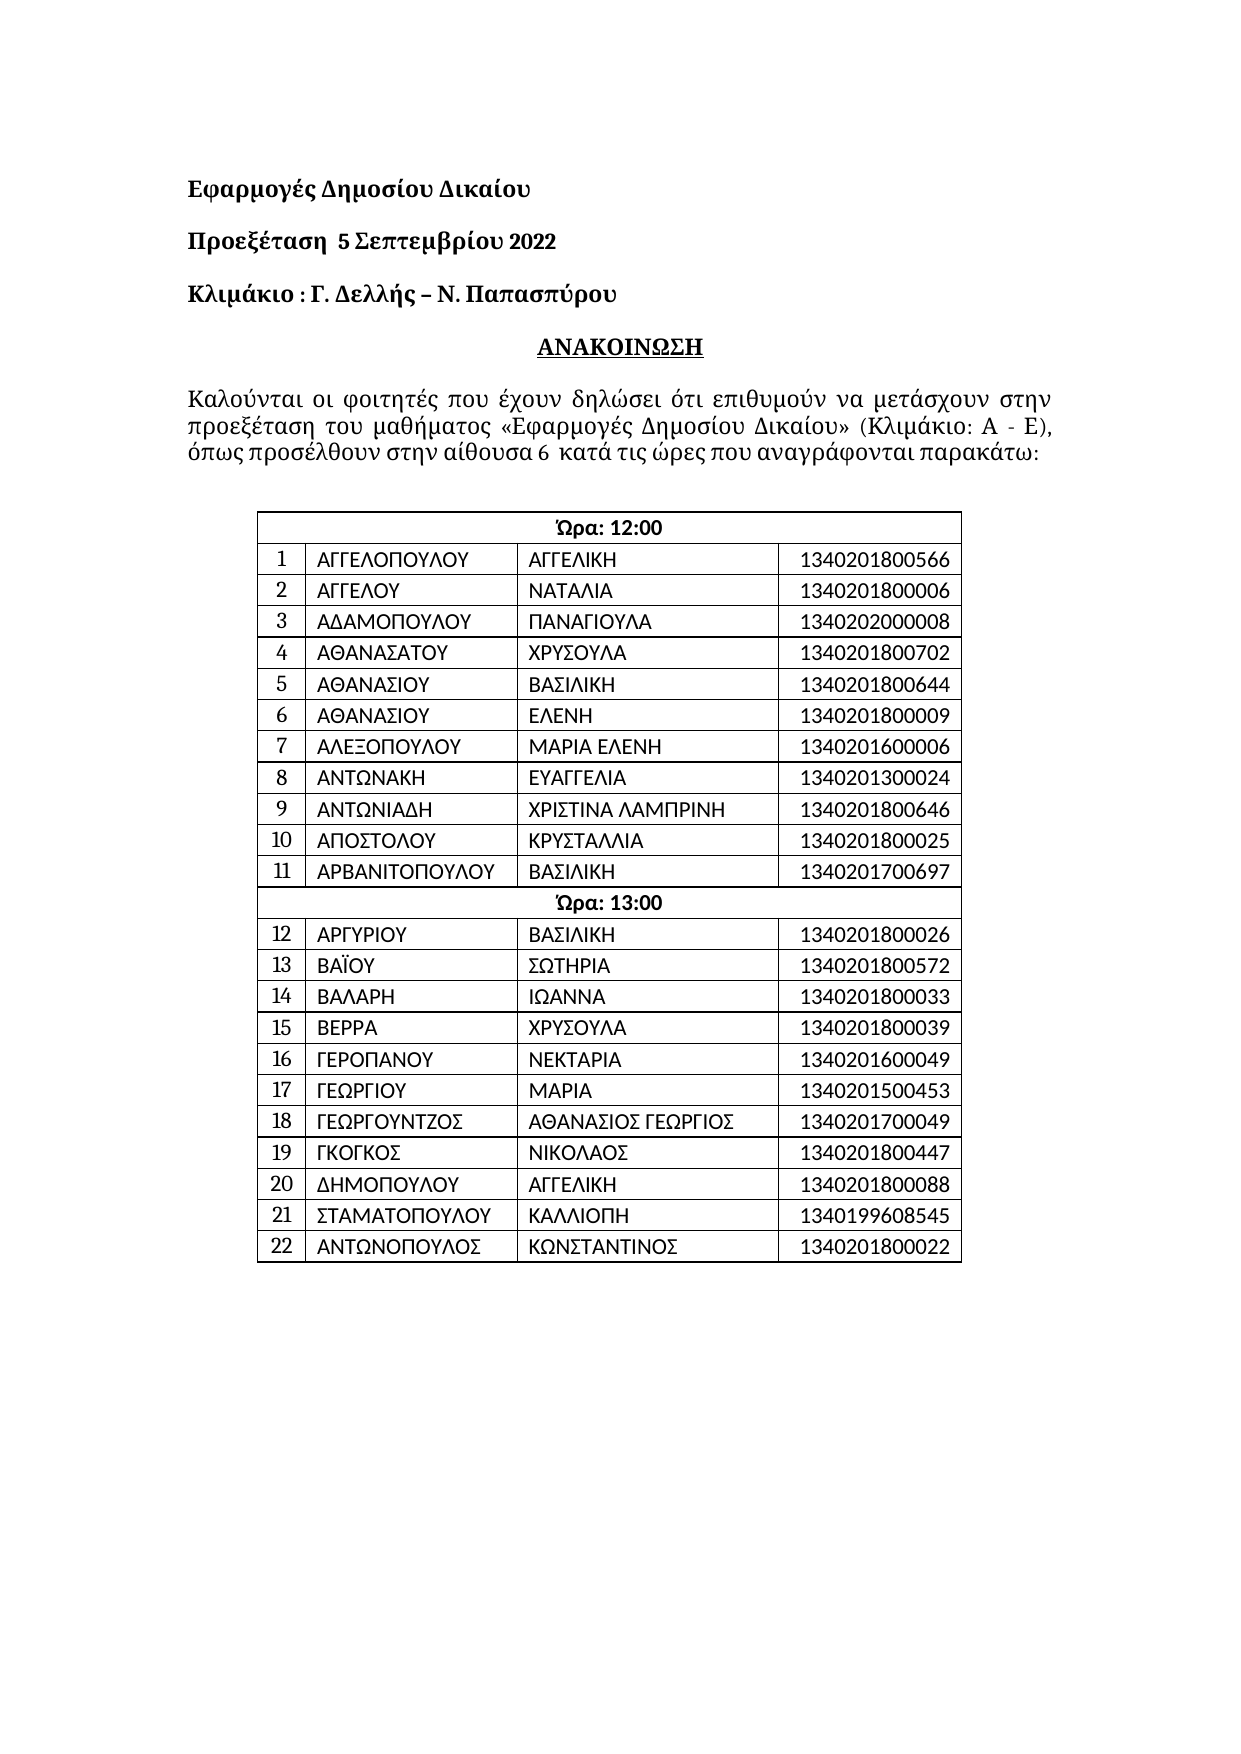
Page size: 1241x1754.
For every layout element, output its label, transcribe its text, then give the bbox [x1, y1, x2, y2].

table_cell ΕΥΑΓΓΕΛΙΑ [518, 763, 778, 793]
table_cell 1340201800006 [779, 575, 961, 605]
table_cell ΑΓΓΕΛΟΠΟΥΛΟΥ [306, 544, 517, 574]
table_cell 1340201800566 [779, 544, 961, 574]
table_cell 6 [258, 700, 305, 730]
table_cell ΕΛΕΝΗ [518, 700, 778, 730]
table_cell 1 [258, 544, 305, 574]
table_cell 1340201700697 [779, 856, 961, 886]
table_cell ΒΑΪΟΥ [306, 950, 517, 980]
table_cell ΠΑΝΑΓΙΟΥΛΑ [518, 606, 778, 636]
table_cell 20 [258, 1169, 305, 1199]
table_cell 8 [258, 763, 305, 793]
table_cell 1340201800025 [779, 825, 961, 855]
text ΑΝΑΚΟΙΝΩΣΗ [187, 334, 1053, 361]
table_cell 1340201300024 [779, 763, 961, 793]
table_cell ΝΕΚΤΑΡΙΑ [518, 1044, 778, 1074]
table_cell ΓΕΩΡΓΙΟΥ [306, 1075, 517, 1105]
table_cell ΣΩΤΗΡΙΑ [518, 950, 778, 980]
table_cell 4 [258, 638, 305, 668]
table_cell 16 [258, 1044, 305, 1074]
table_cell 1340201600006 [779, 731, 961, 761]
table_cell 22 [258, 1231, 305, 1261]
table_cell 5 [258, 669, 305, 699]
table_cell ΑΓΓΕΛΟΥ [306, 575, 517, 605]
table_cell 1340201800039 [779, 1013, 961, 1043]
table_cell 21 [258, 1200, 305, 1230]
text Προεξέταση 5 Σεπτεμβρίου 2022 [187, 229, 1053, 255]
table_cell ΑΡΒΑΝΙΤΟΠΟΥΛΟΥ [306, 856, 517, 886]
text Εφαρμογές Δημοσίου Δικαίου [187, 176, 1053, 203]
table_cell ΑΝΤΩΝΑΚΗ [306, 763, 517, 793]
table_cell ΚΑΛΛΙΟΠΗ [518, 1200, 778, 1230]
table_cell ΑΝΤΩΝΙΑΔΗ [306, 794, 517, 824]
table_cell ΧΡΙΣΤΙΝΑ ΛΑΜΠΡΙΝΗ [518, 794, 778, 824]
table_cell ΑΘΑΝΑΣΑΤΟΥ [306, 638, 517, 668]
table_cell 10 [258, 825, 305, 855]
table_cell 1340201800033 [779, 981, 961, 1011]
table_cell 18 [258, 1106, 305, 1136]
table_cell 15 [258, 1013, 305, 1043]
table_cell 1340201800646 [779, 794, 961, 824]
table_cell ΑΔΑΜΟΠΟΥΛΟΥ [306, 606, 517, 636]
table_cell 14 [258, 981, 305, 1011]
table_cell ΑΡΓΥΡΙΟΥ [306, 919, 517, 949]
table_cell ΓΚΟΓΚΟΣ [306, 1138, 517, 1168]
table_cell ΜΑΡΙΑ [518, 1075, 778, 1105]
table_cell Ώρα: 13:00 [258, 888, 961, 918]
table_cell ΝΑΤΑΛΙΑ [518, 575, 778, 605]
table_cell 1340201800026 [779, 919, 961, 949]
table_cell ΑΘΑΝΑΣΙΟΥ [306, 669, 517, 699]
table_cell 3 [258, 606, 305, 636]
table_cell 2 [258, 575, 305, 605]
table_cell ΔΗΜΟΠΟΥΛΟΥ [306, 1169, 517, 1199]
table_cell 1340201600049 [779, 1044, 961, 1074]
table_cell ΒΑΛΑΡΗ [306, 981, 517, 1011]
table_cell ΧΡΥΣΟΥΛΑ [518, 1013, 778, 1043]
table_cell 7 [258, 731, 305, 761]
table_cell 12 [258, 919, 305, 949]
table_cell ΒΑΣΙΛΙΚΗ [518, 669, 778, 699]
table_cell 19 [258, 1138, 305, 1168]
table_cell ΜΑΡΙΑ ΕΛΕΝΗ [518, 731, 778, 761]
table_cell 1340201800009 [779, 700, 961, 730]
table_cell 1340201800644 [779, 669, 961, 699]
table_cell 1340201800572 [779, 950, 961, 980]
text Καλούνται οι φοιτητές που έχουν δηλώσει ότι επιθυμούν να μετάσχουν στην προεξέταση του μαθήματος «Εφαρμογές Δημοσίου Δικαίου» (Κλιμάκιο: Α - Ε), όπως προσέλθουν στην αίθουσα 6 κατά τις ώρες που αναγράφονται παρακάτω: [187, 387, 1053, 466]
text Κλιμάκιο : Γ. Δελλής – Ν. Παπασπύρου [187, 282, 1053, 308]
table_cell 1340201700049 [779, 1106, 961, 1136]
table_cell ΒΕΡΡΑ [306, 1013, 517, 1043]
table_cell ΧΡΥΣΟΥΛΑ [518, 638, 778, 668]
table_cell ΓΕΩΡΓΟΥΝΤΖΟΣ [306, 1106, 517, 1136]
table_cell ΒΑΣΙΛΙΚΗ [518, 919, 778, 949]
table_cell 1340201800447 [779, 1138, 961, 1168]
table_cell ΑΘΑΝΑΣΙΟΥ [306, 700, 517, 730]
table_cell 13 [258, 950, 305, 980]
table_cell ΚΡΥΣΤΑΛΛΙΑ [518, 825, 778, 855]
table_cell ΑΝΤΩΝΟΠΟΥΛΟΣ [306, 1231, 517, 1261]
table_cell ΝΙΚΟΛΑΟΣ [518, 1138, 778, 1168]
table_cell ΑΓΓΕΛΙΚΗ [518, 1169, 778, 1199]
table_header Ώρα: 12:00 [258, 513, 961, 543]
table_cell 1340201800088 [779, 1169, 961, 1199]
table_cell ΒΑΣΙΛΙΚΗ [518, 856, 778, 886]
table_cell ΑΠΟΣΤΟΛΟΥ [306, 825, 517, 855]
table_cell ΑΓΓΕΛΙΚΗ [518, 544, 778, 574]
table_cell ΚΩΝΣΤΑΝΤΙΝΟΣ [518, 1231, 778, 1261]
table_cell 1340201500453 [779, 1075, 961, 1105]
table_cell ΑΘΑΝΑΣΙΟΣ ΓΕΩΡΓΙΟΣ [518, 1106, 778, 1136]
table_cell ΙΩΑΝΝΑ [518, 981, 778, 1011]
table_cell 1340199608545 [779, 1200, 961, 1230]
table_cell 1340201800702 [779, 638, 961, 668]
table_cell ΑΛΕΞΟΠΟΥΛΟΥ [306, 731, 517, 761]
table_cell 9 [258, 794, 305, 824]
table_cell 11 [258, 856, 305, 886]
table_cell ΣΤΑΜΑΤΟΠΟΥΛΟΥ [306, 1200, 517, 1230]
table_cell 1340201800022 [779, 1231, 961, 1261]
table_cell ΓΕΡΟΠΑΝΟΥ [306, 1044, 517, 1074]
table_cell 17 [258, 1075, 305, 1105]
table_cell 1340202000008 [779, 606, 961, 636]
